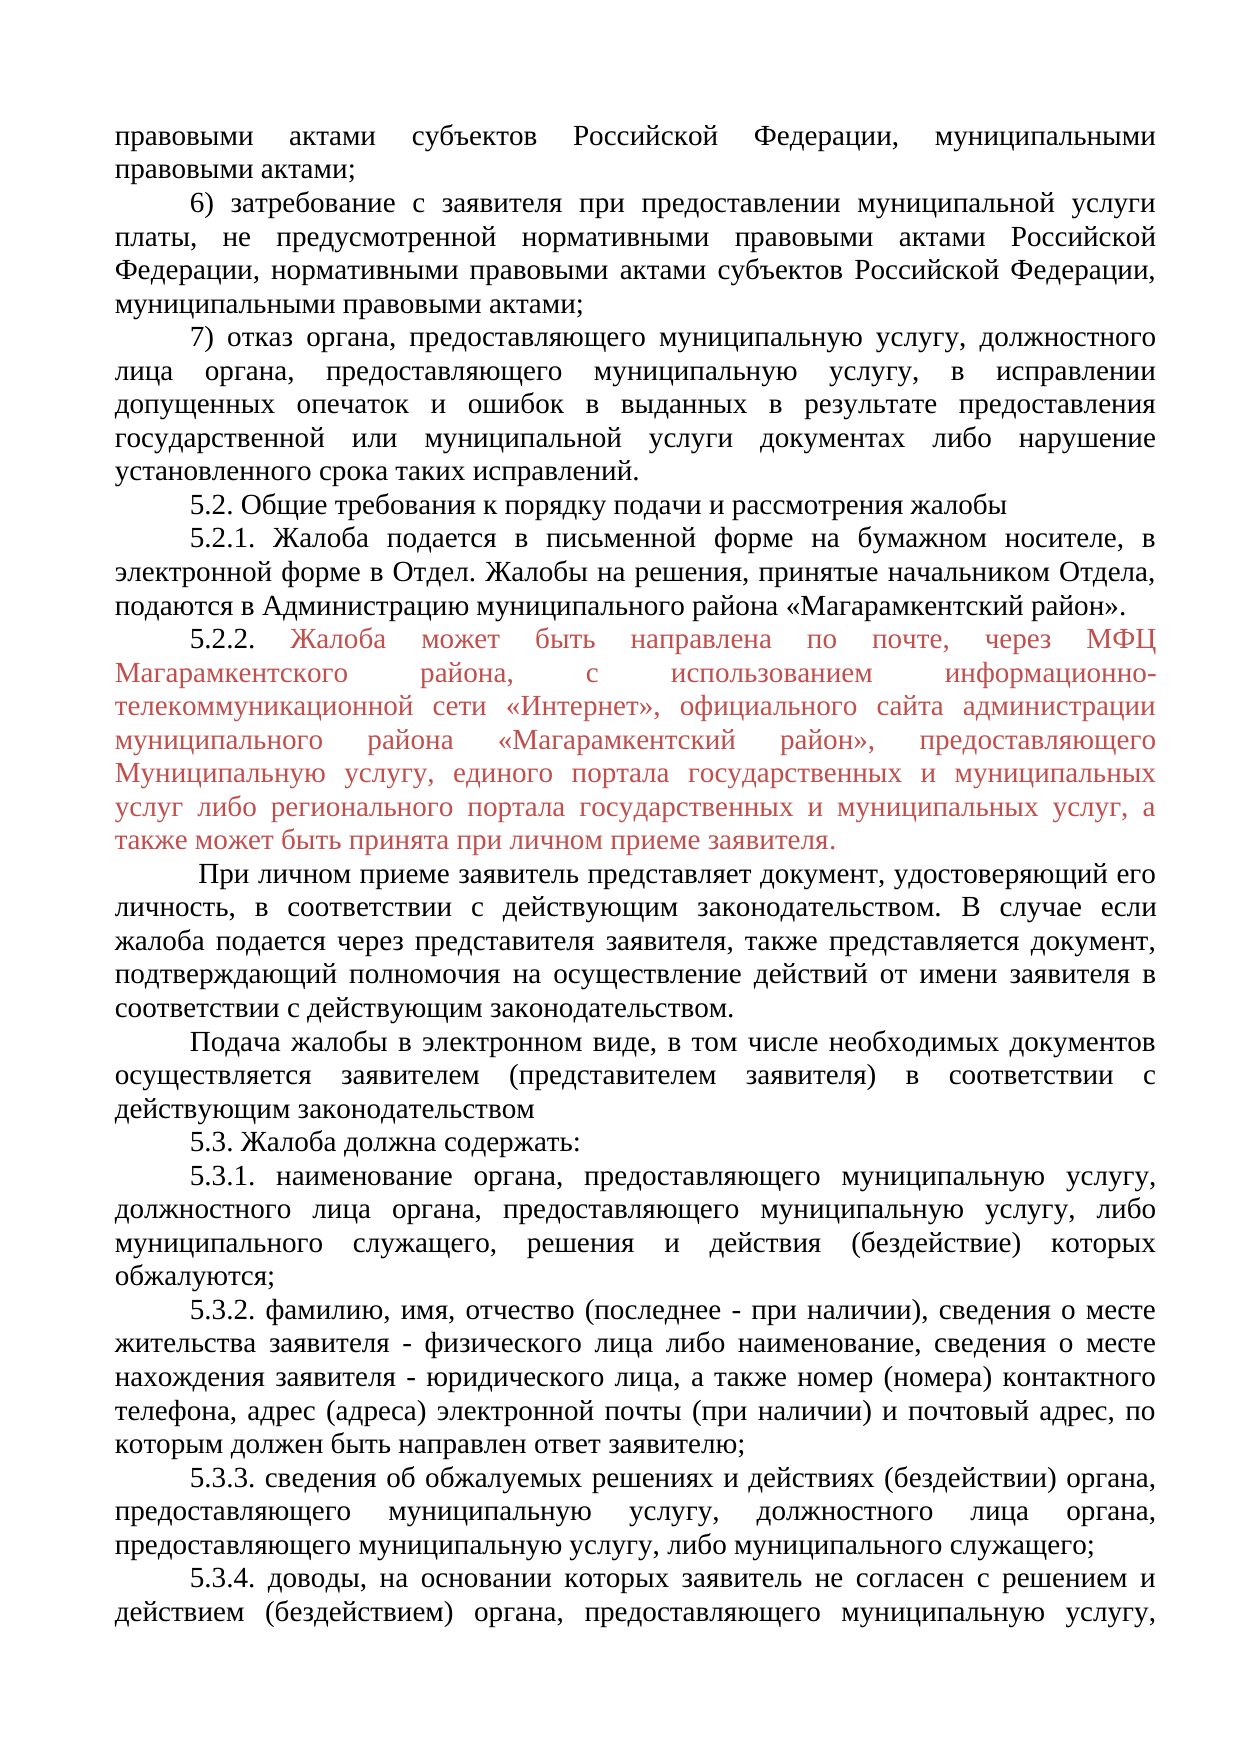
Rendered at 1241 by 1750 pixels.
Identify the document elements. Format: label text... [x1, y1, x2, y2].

text 5.3.3. сведения об обжалуемых решениях и действиях (бездействии) органа, предоставляющего муниципальную услугу, должностного лица органа, предоставляющего муниципальную услугу, либо муниципального служащего; [114, 1460, 1157, 1560]
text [114, 118, 1157, 185]
text 5.3.2. фамилию, имя, отчество (последнее - при наличии), сведения о месте жительства заявителя - физического лица либо наименование, сведения о месте нахождения заявителя - юридического лица, а также номер (номера) контактного телефона, адрес (адреса) электронной почты (при наличии) и почтовый адрес, по которым должен быть направлен ответ заявителю; [114, 1292, 1157, 1460]
text При личном приеме заявитель представляет документ, удостоверяющий его личность, в соответствии с действующим законодательством. В случае если жалоба подается через представителя заявителя, также представляется документ, подтверждающий полномочия на осуществление действий от имени заявителя в соответствии с действующим законодательством. [114, 856, 1157, 1024]
text Подача жалобы в электронном виде, в том числе необходимых документов осуществляется заявителем (представителем заявителя) в соответствии с действующим законодательством [114, 1024, 1157, 1124]
text 5.2. Общие требования к порядку подачи и рассмотрения жалобы [114, 487, 1157, 521]
text 7) отказ органа, предоставляющего муниципальную услугу, должностного лица органа, предоставляющего муниципальную услугу, в исправлении допущенных опечаток и ошибок в выданных в результате предоставления государственной или муниципальной услуги документах либо нарушение установленного срока таких исправлений. [114, 319, 1157, 487]
text 6) затребование с заявителя при предоставлении муниципальной услуги платы, не предусмотренной нормативными правовыми актами Российской Федерации, нормативными правовыми актами субъектов Российской Федерации, муниципальными правовыми актами; [114, 185, 1157, 319]
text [114, 1560, 1157, 1627]
text 5.3. Жалоба должна содержать: [114, 1124, 1157, 1158]
text 5.3.1. наименование органа, предоставляющего муниципальную услугу, должностного лица органа, предоставляющего муниципальную услугу, либо муниципального служащего, решения и действия (бездействие) которых обжалуются; [114, 1158, 1157, 1292]
text 5.2.1. Жалоба подается в письменной форме на бумажном носителе, в электронной форме в Отдел. Жалобы на решения, принятые начальником Отдела, подаются в Администрацию муниципального района «Магарамкентский район». [114, 521, 1157, 621]
text 5.2.2. Жалоба может быть направлена по почте, через МФЦ Магарамкентского района, с использованием информационно-телекоммуникационной сети «Интернет», официального сайта администрации муниципального района «Магарамкентский район», предоставляющего Муниципальную услугу, единого портала государственных и муниципальных услуг либо регионального портала государственных и муниципальных услуг, а также может быть принята при личном приеме заявителя. [114, 621, 1157, 856]
